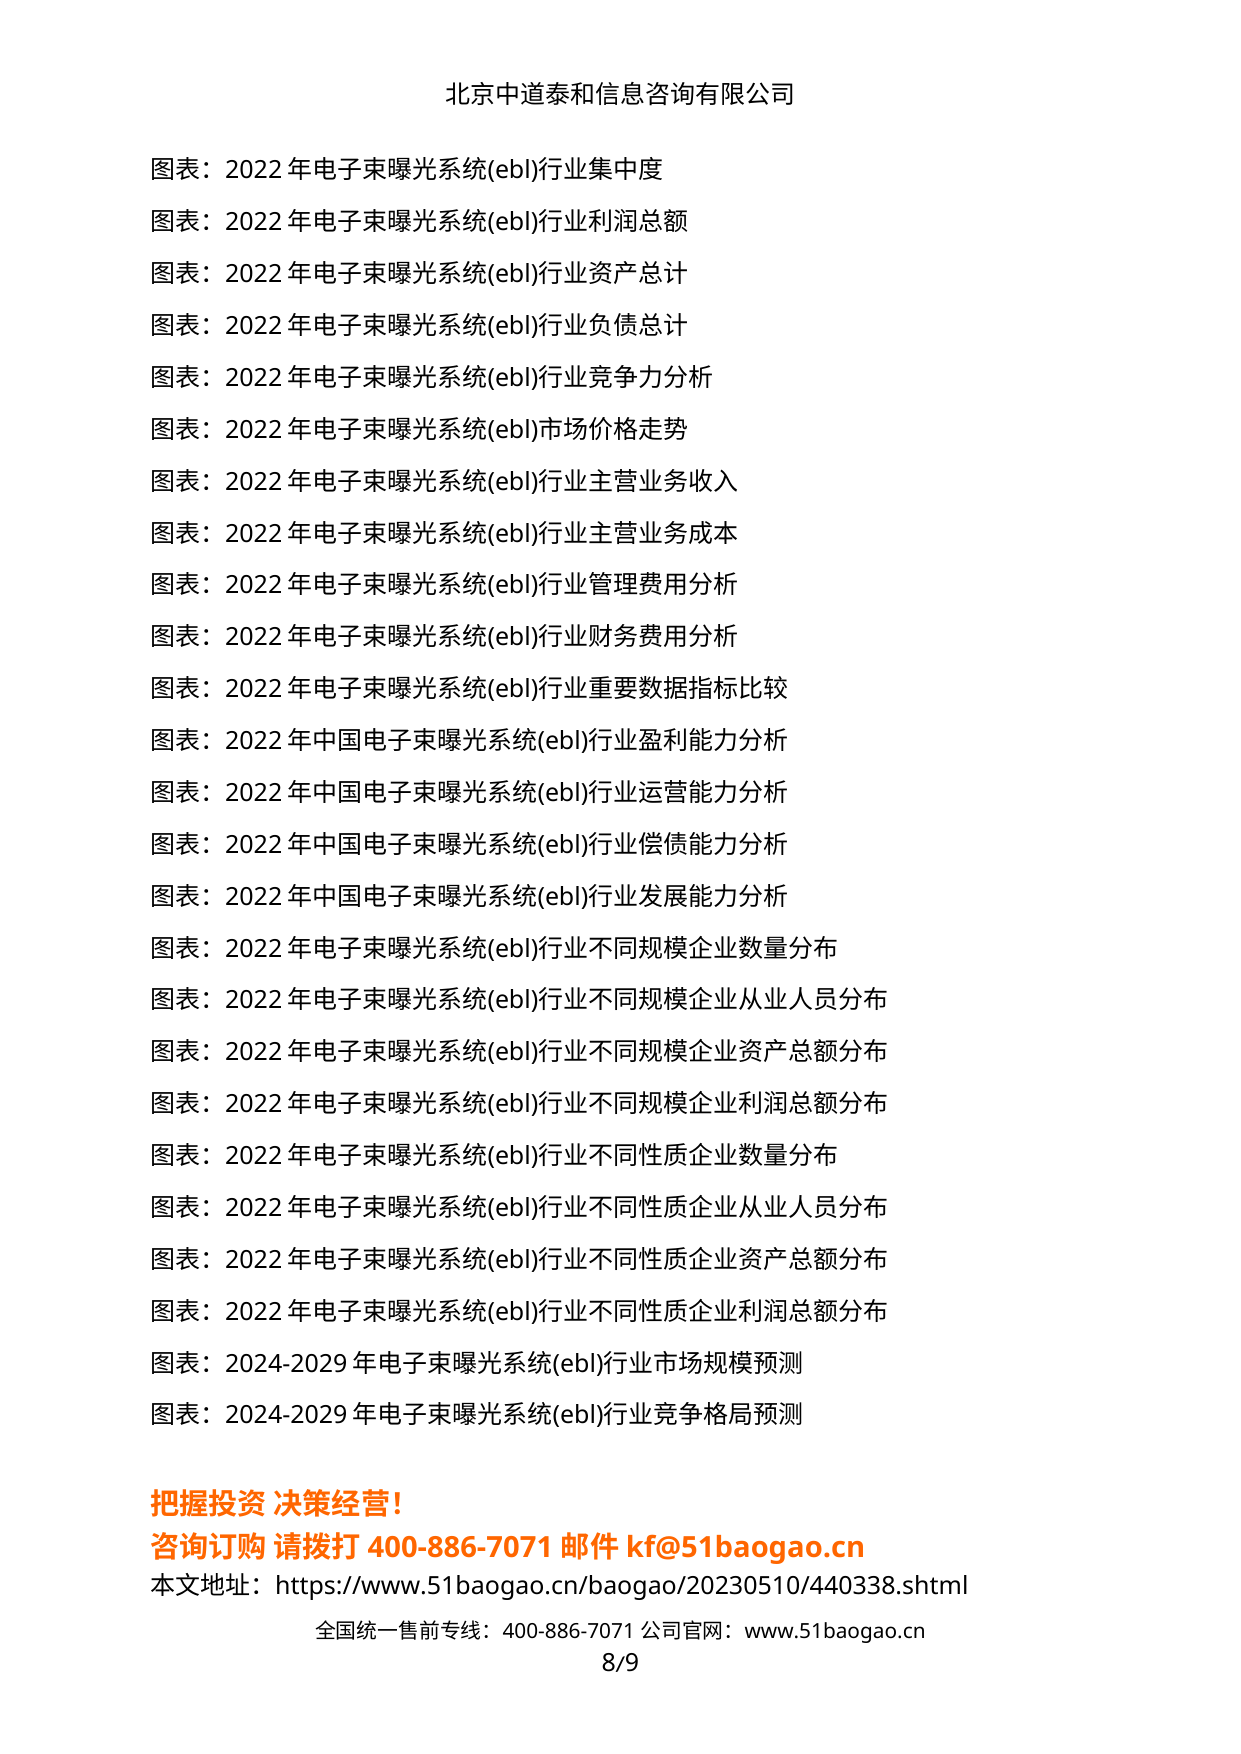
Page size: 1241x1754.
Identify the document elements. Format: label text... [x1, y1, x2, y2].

text 图表：2022年电子束曝光系统(ebl)行业不同性质企业资产总额分布 [150, 1239, 1090, 1276]
text 图表：2024-2029年电子束曝光系统(ebl)行业竞争格局预测 [150, 1395, 1090, 1431]
text 图表：2022年中国电子束曝光系统(ebl)行业运营能力分析 [150, 772, 1090, 809]
text 图表：2022年电子束曝光系统(ebl)行业竞争力分析 [150, 357, 1090, 394]
text 图表：2022年电子束曝光系统(ebl)行业不同规模企业数量分布 [150, 928, 1090, 964]
text 图表：2022年中国电子束曝光系统(ebl)行业盈利能力分析 [150, 721, 1090, 757]
text 图表：2022年电子束曝光系统(ebl)行业不同性质企业利润总额分布 [150, 1291, 1090, 1327]
text 图表：2022年电子束曝光系统(ebl)行业重要数据指标比较 [150, 669, 1090, 705]
text 图表：2022年中国电子束曝光系统(ebl)行业偿债能力分析 [150, 824, 1090, 861]
text 图表：2022年中国电子束曝光系统(ebl)行业发展能力分析 [150, 876, 1090, 912]
text 图表：2022年电子束曝光系统(ebl)行业管理费用分析 [150, 565, 1090, 601]
text 把握投资 决策经营！咨询订购 请拨打 400-886-7071 邮件 kf@51baogao.cn本文地址：https://www.51baogao.cn/baogao/20230510/440338.shtml [150, 1447, 1090, 1602]
text 图表：2022年电子束曝光系统(ebl)行业利润总额 [150, 202, 1090, 238]
text 图表：2022年电子束曝光系统(ebl)行业不同性质企业数量分布 [150, 1136, 1090, 1172]
text 图表：2022年电子束曝光系统(ebl)行业主营业务收入 [150, 461, 1090, 497]
text 图表：2022年电子束曝光系统(ebl)行业不同规模企业利润总额分布 [150, 1084, 1090, 1120]
text 图表：2022年电子束曝光系统(ebl)行业负债总计 [150, 306, 1090, 342]
text 图表：2022年电子束曝光系统(ebl)行业集中度 [150, 150, 1090, 186]
text 图表：2022年电子束曝光系统(ebl)行业不同性质企业从业人员分布 [150, 1187, 1090, 1224]
text 图表：2022年电子束曝光系统(ebl)市场价格走势 [150, 409, 1090, 446]
text 图表：2022年电子束曝光系统(ebl)行业资产总计 [150, 254, 1090, 290]
text 图表：2022年电子束曝光系统(ebl)行业主营业务成本 [150, 513, 1090, 549]
text 图表：2022年电子束曝光系统(ebl)行业不同规模企业从业人员分布 [150, 980, 1090, 1016]
text 图表：2022年电子束曝光系统(ebl)行业财务费用分析 [150, 617, 1090, 653]
text 图表：2024-2029年电子束曝光系统(ebl)行业市场规模预测 [150, 1343, 1090, 1379]
text 图表：2022年电子束曝光系统(ebl)行业不同规模企业资产总额分布 [150, 1032, 1090, 1068]
